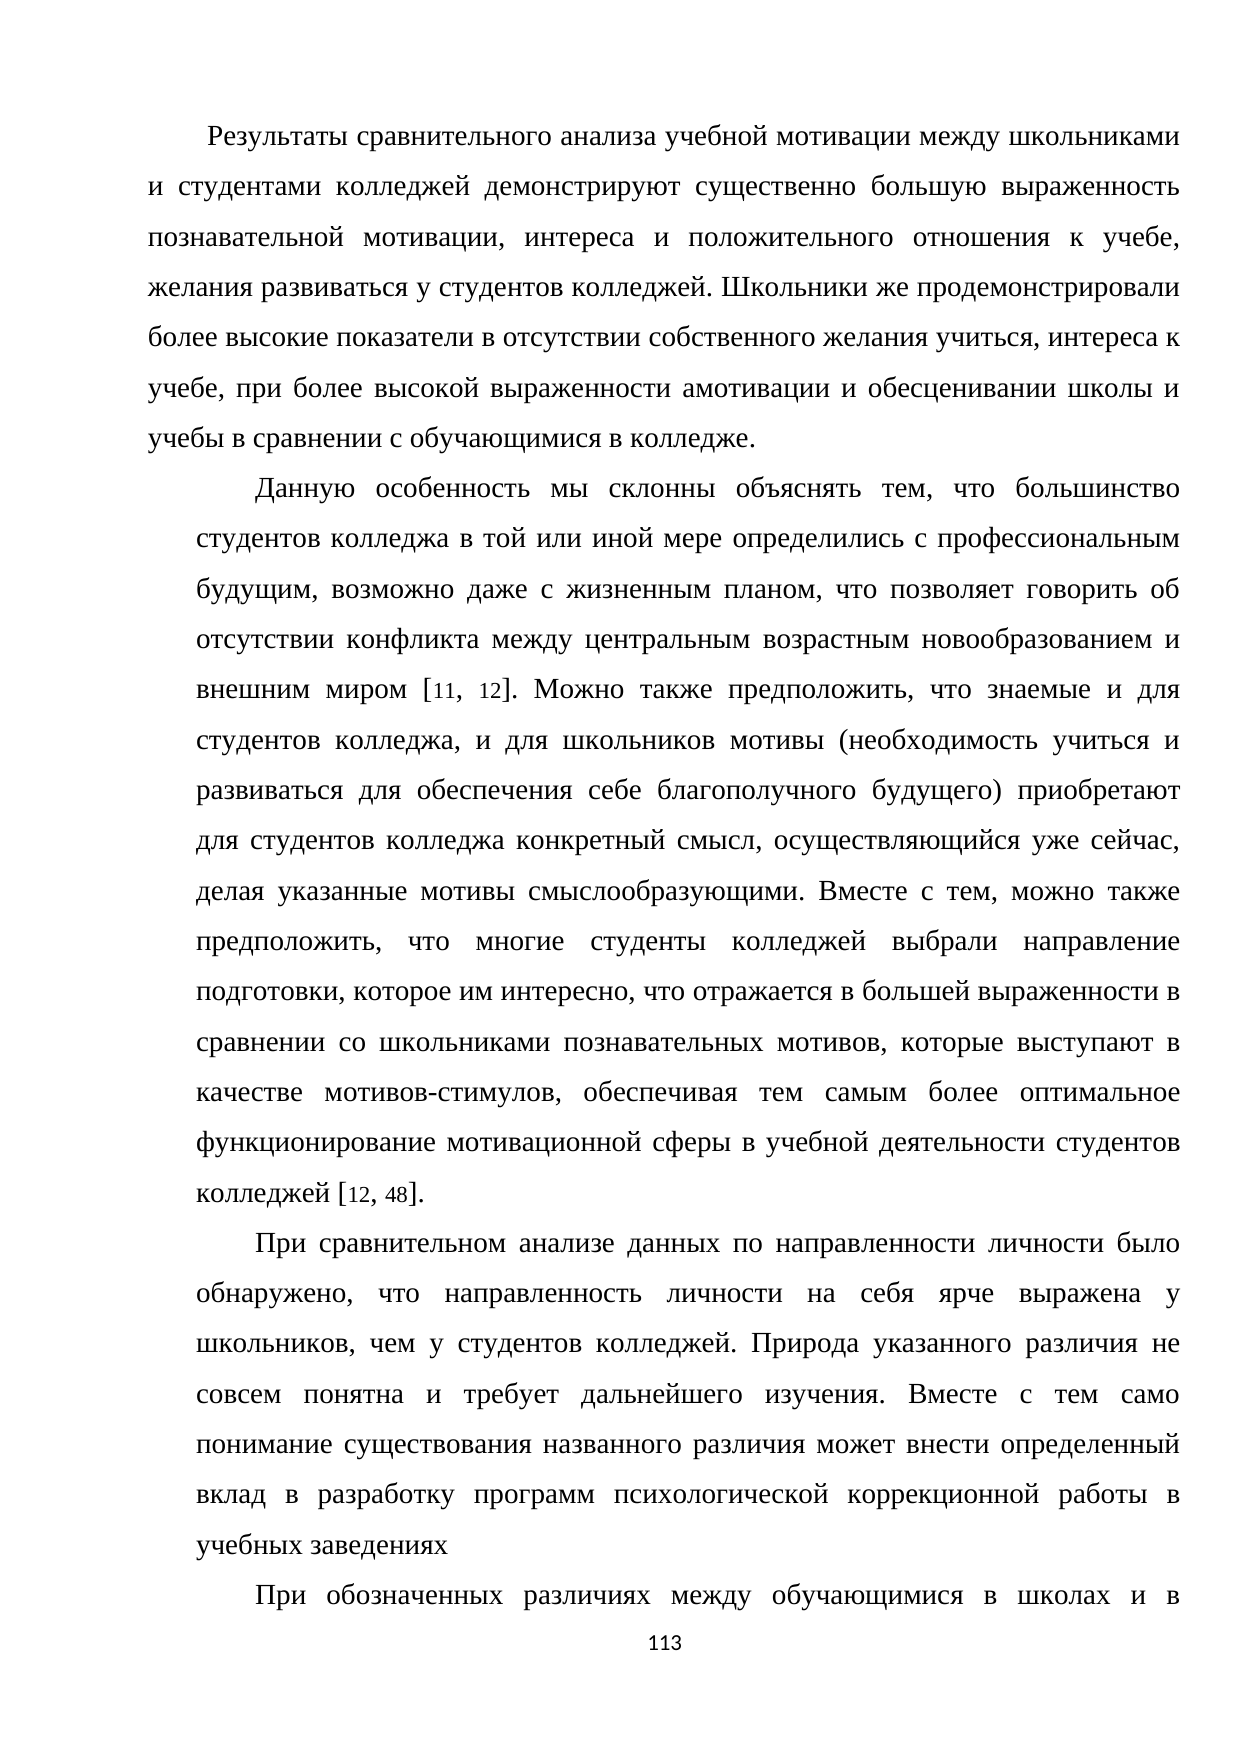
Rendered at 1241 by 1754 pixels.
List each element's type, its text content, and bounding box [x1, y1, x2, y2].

text Данную особенность мы склонны объяснять тем, что большинство студентов колледжа в той или иной мере определились с профессиональным будущим, возможно даже с жизненным планом, что позволяет говорить об отсутствии конфликта между центральным возрастным новообразованием и внешним миром [11, 12]. Можно также предположить, что знаемые и для студентов колледжа, и для школьников мотивы (необходимость учиться и развиваться для обеспечения себе благополучного будущего) приобретают для студентов колледжа конкретный смысл, осуществляющийся уже сейчас, делая указанные мотивы смыслообразующими. Вместе с тем, можно также предположить, что многие студенты колледжей выбрали направление подготовки, которое им интересно, что отражается в большей выраженности в сравнении со школьниками познавательных мотивов, которые выступают в качестве мотивов-стимулов, обеспечивая тем самым более оптимальное функционирование мотивационной сферы в учебной деятельности студентов колледжей [12, 48]. [196, 470, 1181, 1208]
text Результаты сравнительного анализа учебной мотивации между школьниками и студентами колледжей демонстрируют существенно большую выраженность познавательной мотивации, интереса и положительного отношения к учебе, желания развиваться у студентов колледжей. Школьники же продемонстрировали более высокие показатели в отсутствии собственного желания учиться, интереса к учебе, при более высокой выраженности амотивации и обесценивании школы и учебы в сравнении с обучающимися в колледже. [148, 118, 1181, 453]
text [196, 1577, 1181, 1611]
text При сравнительном анализе данных по направленности личности было обнаружено, что направленность личности на себя ярче выражена у школьников, чем у студентов колледжей. Природа указанного различия не совсем понятна и требует дальнейшего изучения. Вместе с тем само понимание существования названного различия может внести определенный вклад в разработку программ психологической коррекционной работы в учебных заведениях [196, 1225, 1181, 1560]
